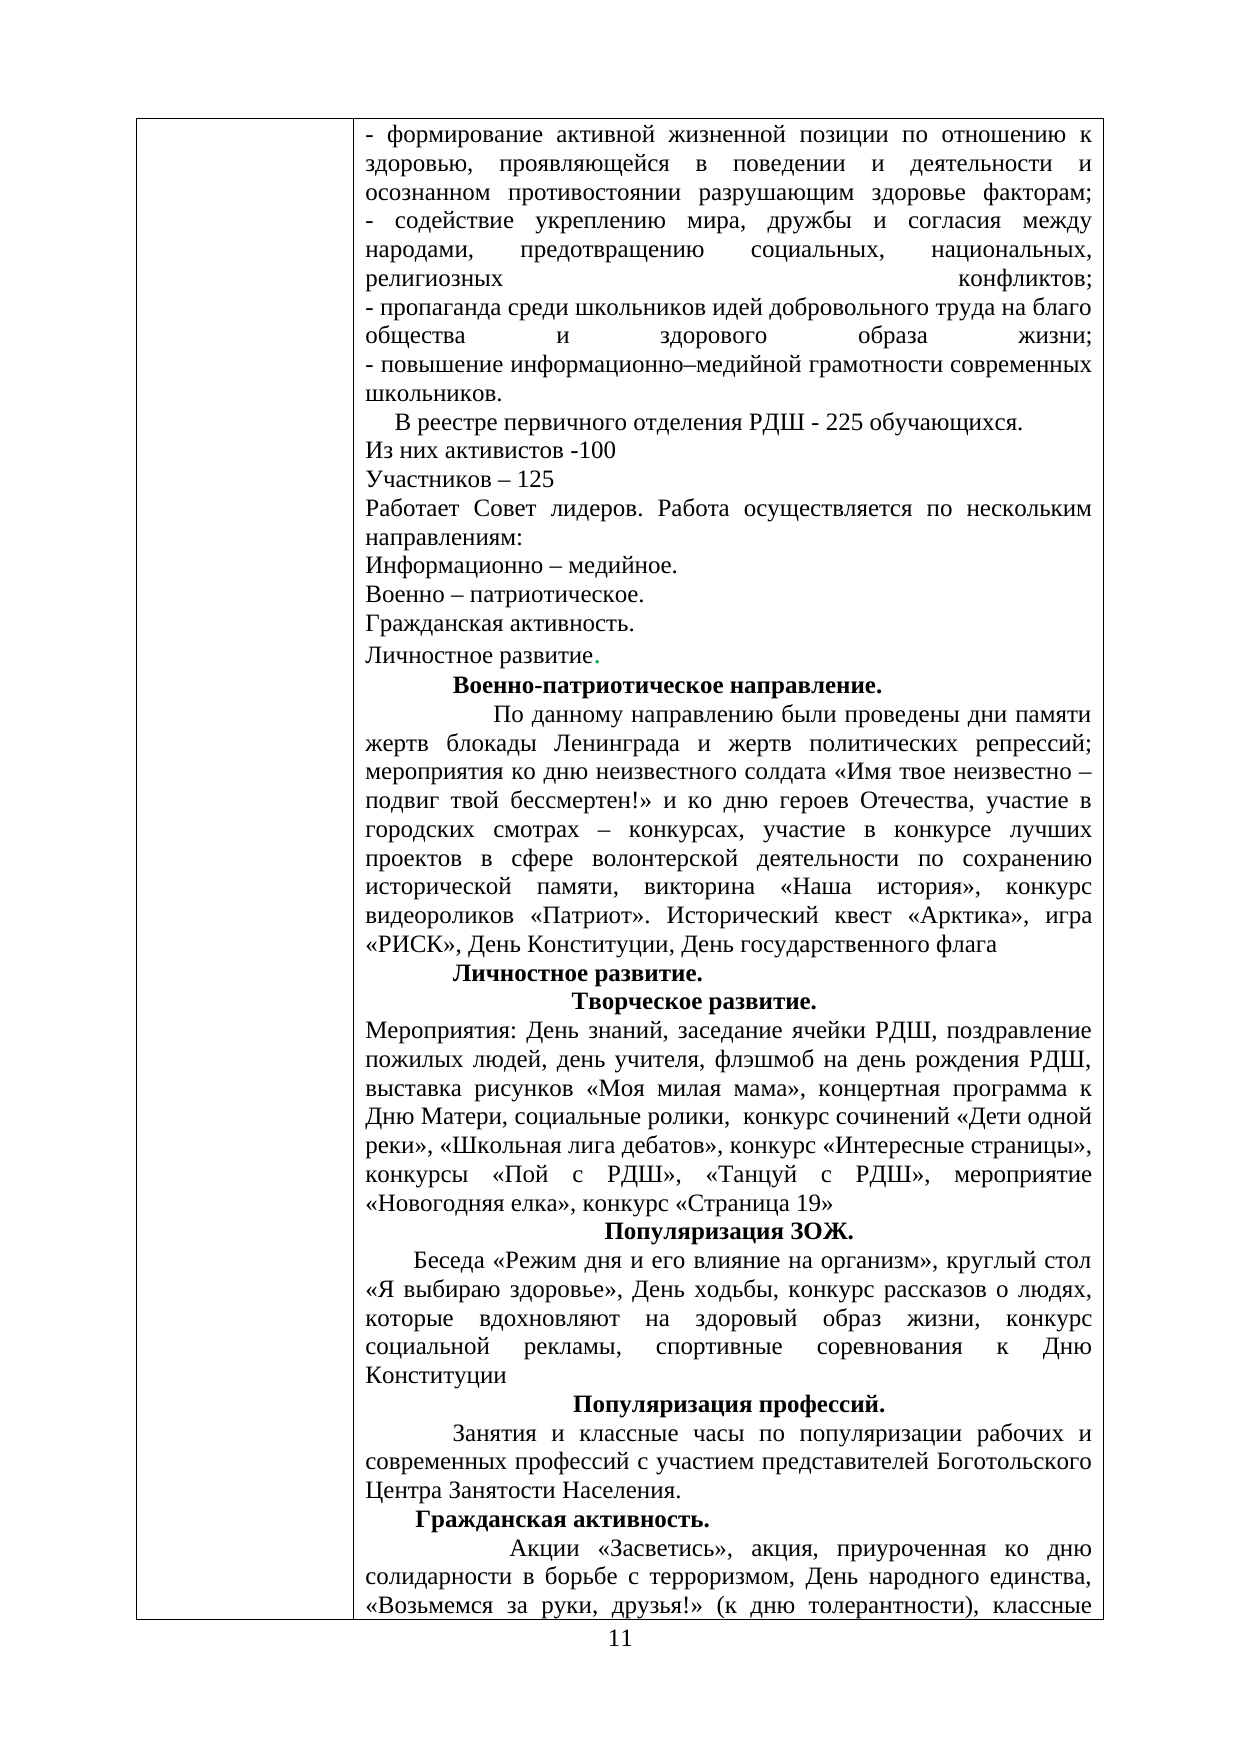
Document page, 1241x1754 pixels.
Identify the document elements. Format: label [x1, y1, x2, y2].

table_cell [354, 119, 1103, 1619]
table_cell [137, 119, 353, 1619]
